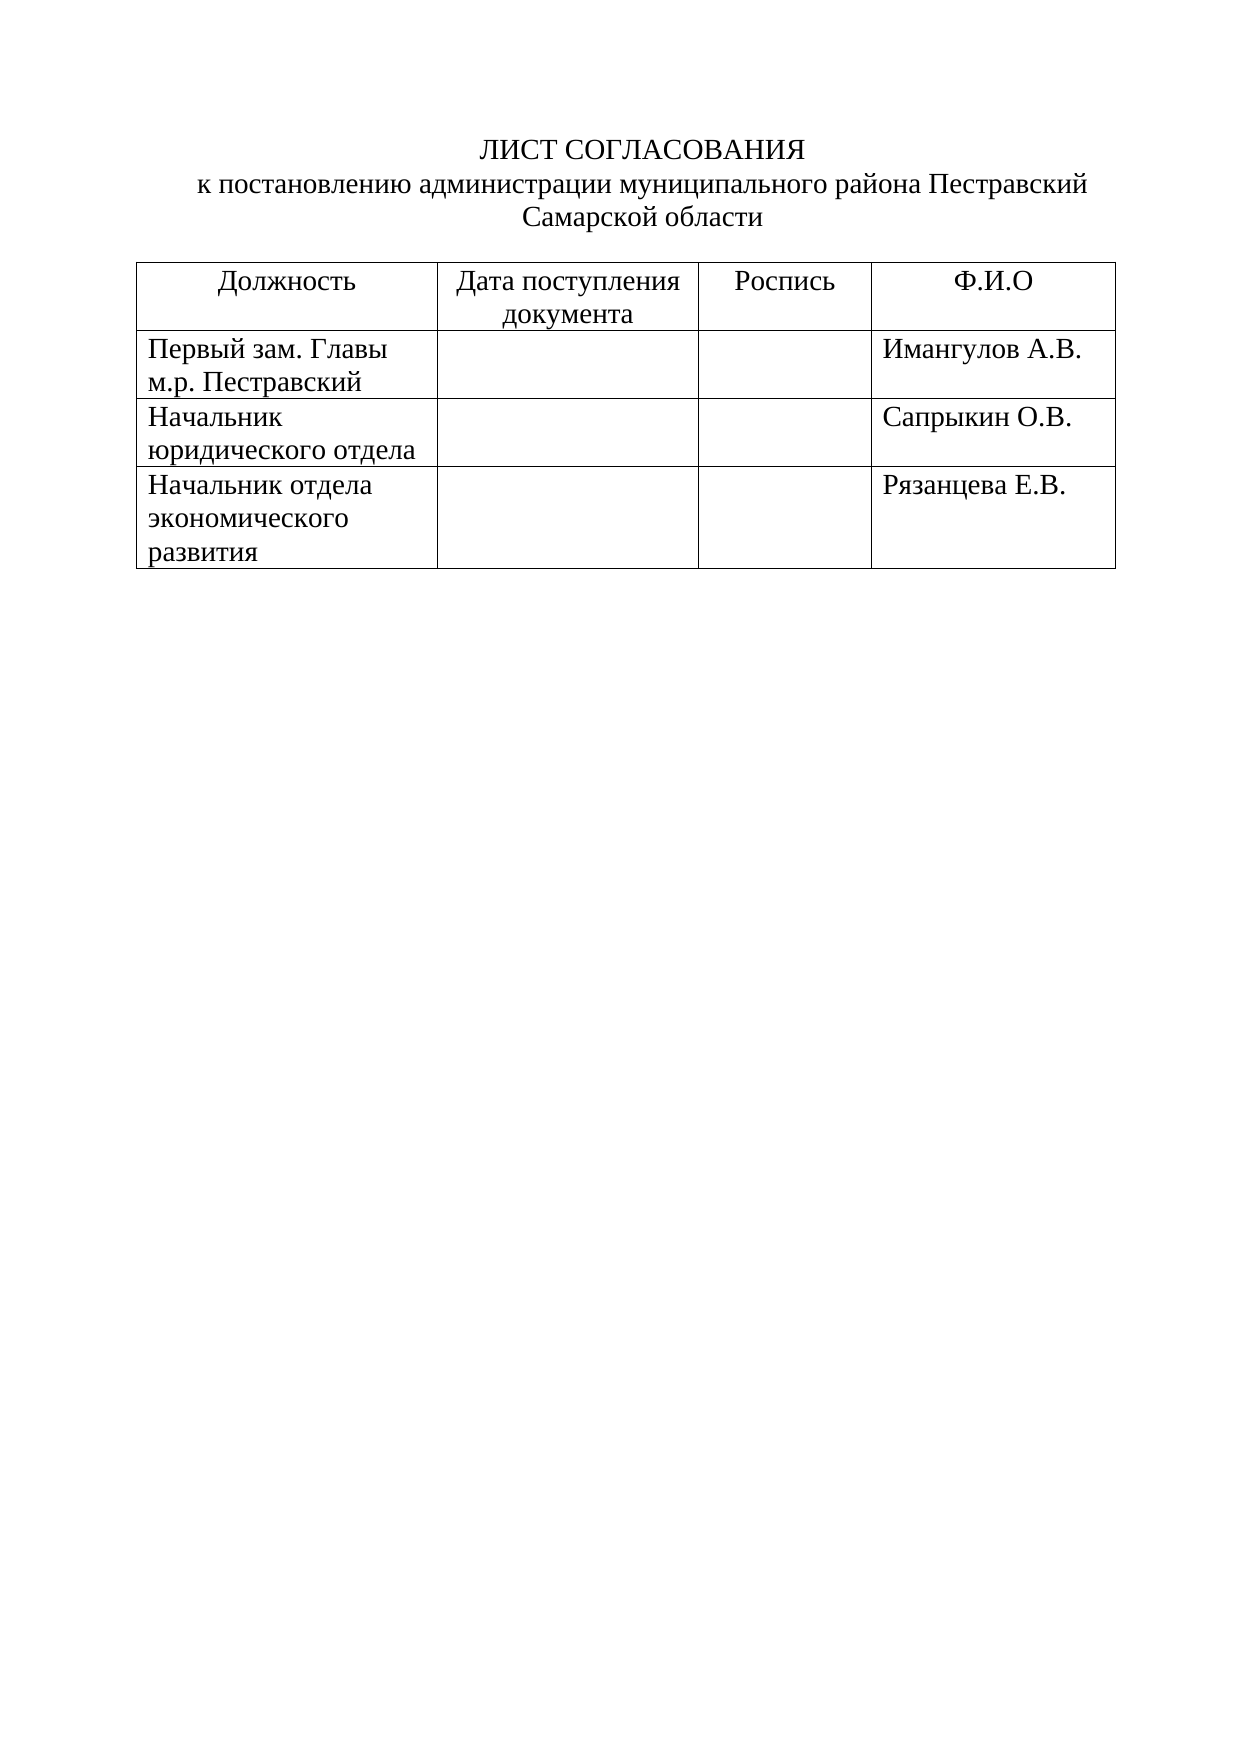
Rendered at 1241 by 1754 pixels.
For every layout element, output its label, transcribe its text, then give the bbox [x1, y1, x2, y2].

table_header Роспись [699, 263, 871, 330]
text к постановлению администрации муниципального района Пестравский Самарской области [148, 166, 1137, 233]
text ЛИСТ СОГЛАСОВАНИЯ [148, 132, 1137, 166]
table_cell Начальник юридического отдела [137, 399, 437, 466]
table_cell Имангулов А.В. [872, 331, 1115, 398]
table_cell Рязанцева Е.В. [872, 467, 1115, 568]
table_cell [699, 467, 871, 568]
table_cell Сапрыкин О.В. [872, 399, 1115, 466]
table_cell [699, 399, 871, 466]
table_header Должность [137, 263, 437, 330]
table_cell [438, 331, 698, 398]
table_cell [438, 467, 698, 568]
table_cell [438, 399, 698, 466]
table_header Ф.И.О [872, 263, 1115, 330]
table_cell [699, 331, 871, 398]
table_cell Первый зам. Главы м.р. Пестравский [137, 331, 437, 398]
table_cell Начальник отдела экономического развития [137, 467, 437, 568]
table_header Дата поступления документа [438, 263, 698, 330]
